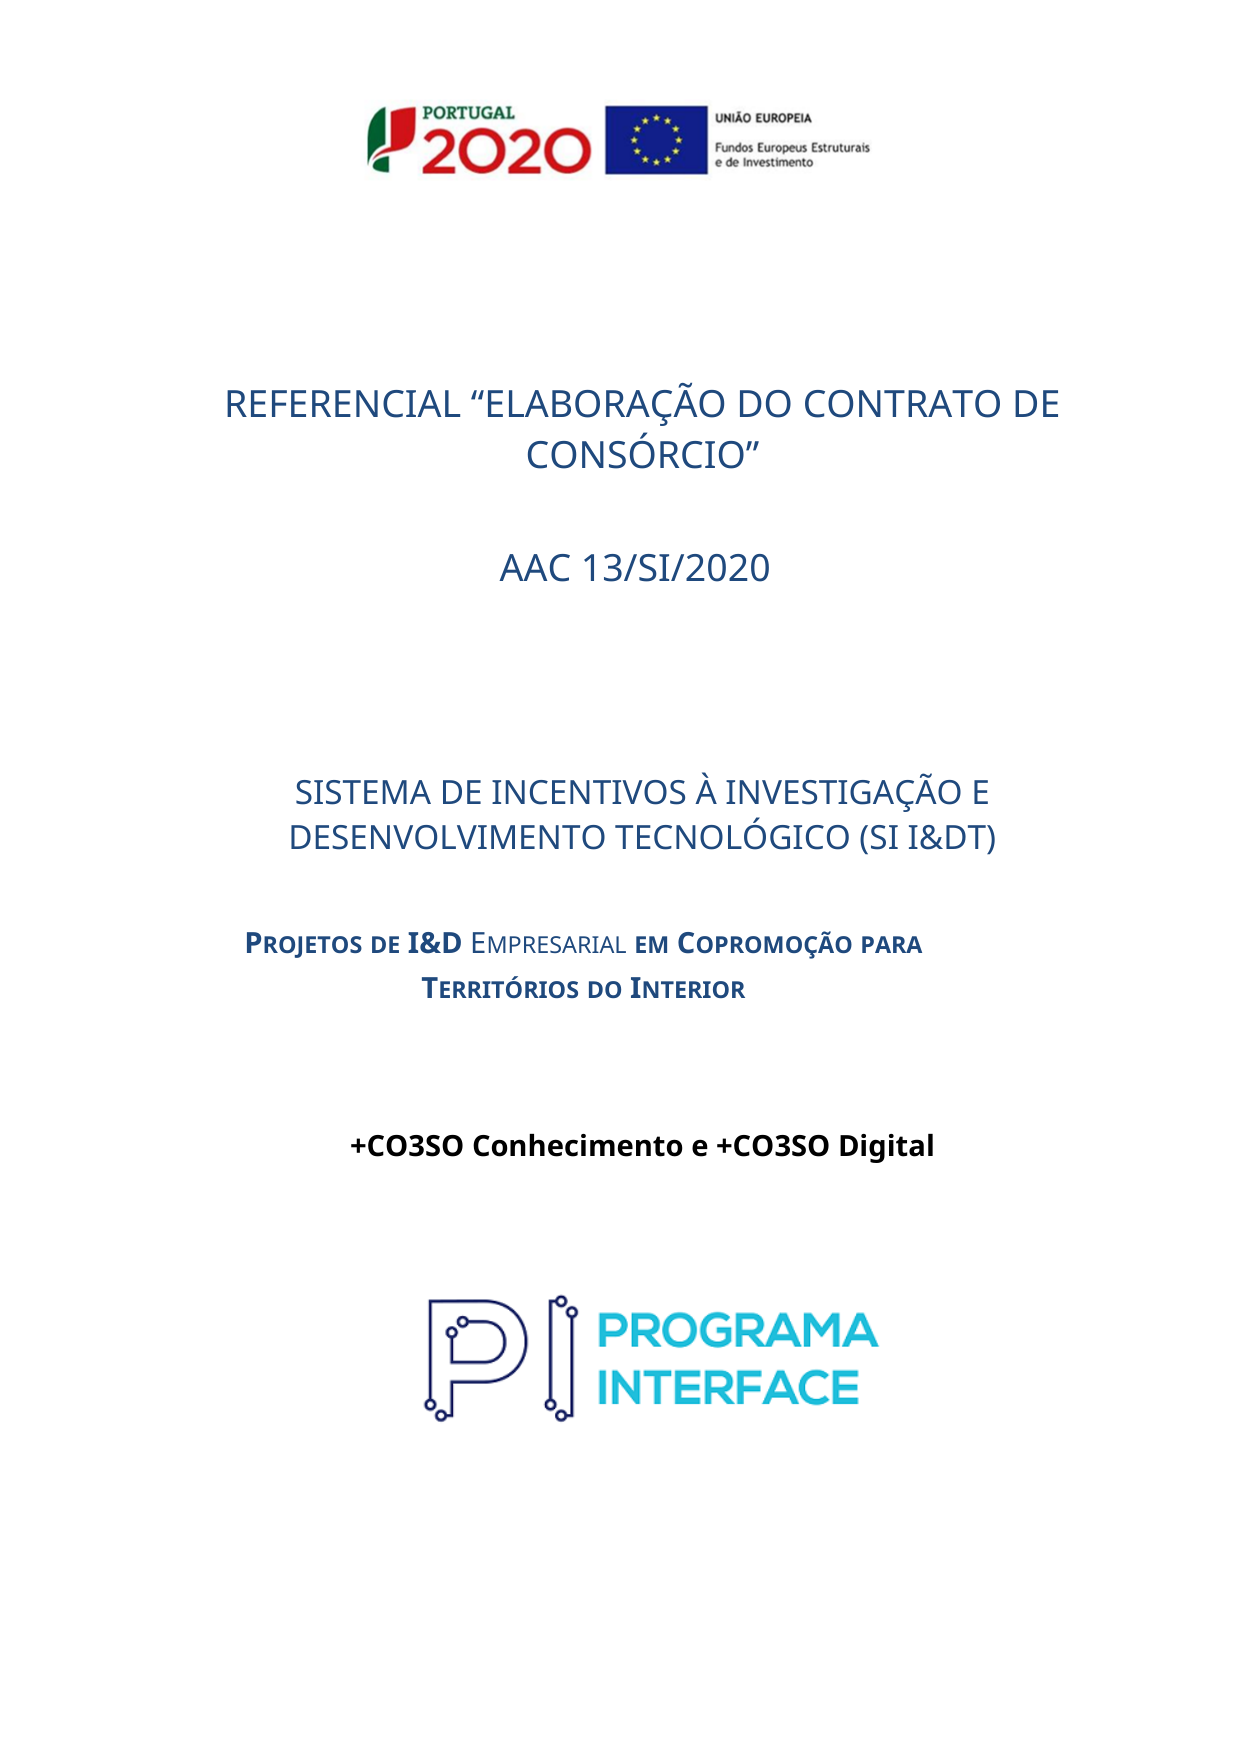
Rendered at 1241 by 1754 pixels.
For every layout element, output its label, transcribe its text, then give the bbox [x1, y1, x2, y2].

text Referencial “Elaboração do Contrato de Consórcio” [162, 377, 1122, 479]
text AAC 13/SI/2020 [162, 542, 1107, 593]
text +CO3SO Conhecimento e +CO3SO Digital [162, 1125, 1122, 1165]
picture [392, 1264, 892, 1450]
text Sistema de Incentivos à INVESTIGAÇÃO E DESENVOLVIMENTO TECNOLÓGICO (SI I&DT) [162, 769, 1122, 859]
subtitle Projetos de I&D Empresarial em Copromoção para Territórios do Interior [162, 922, 1004, 1007]
picture [360, 73, 925, 196]
